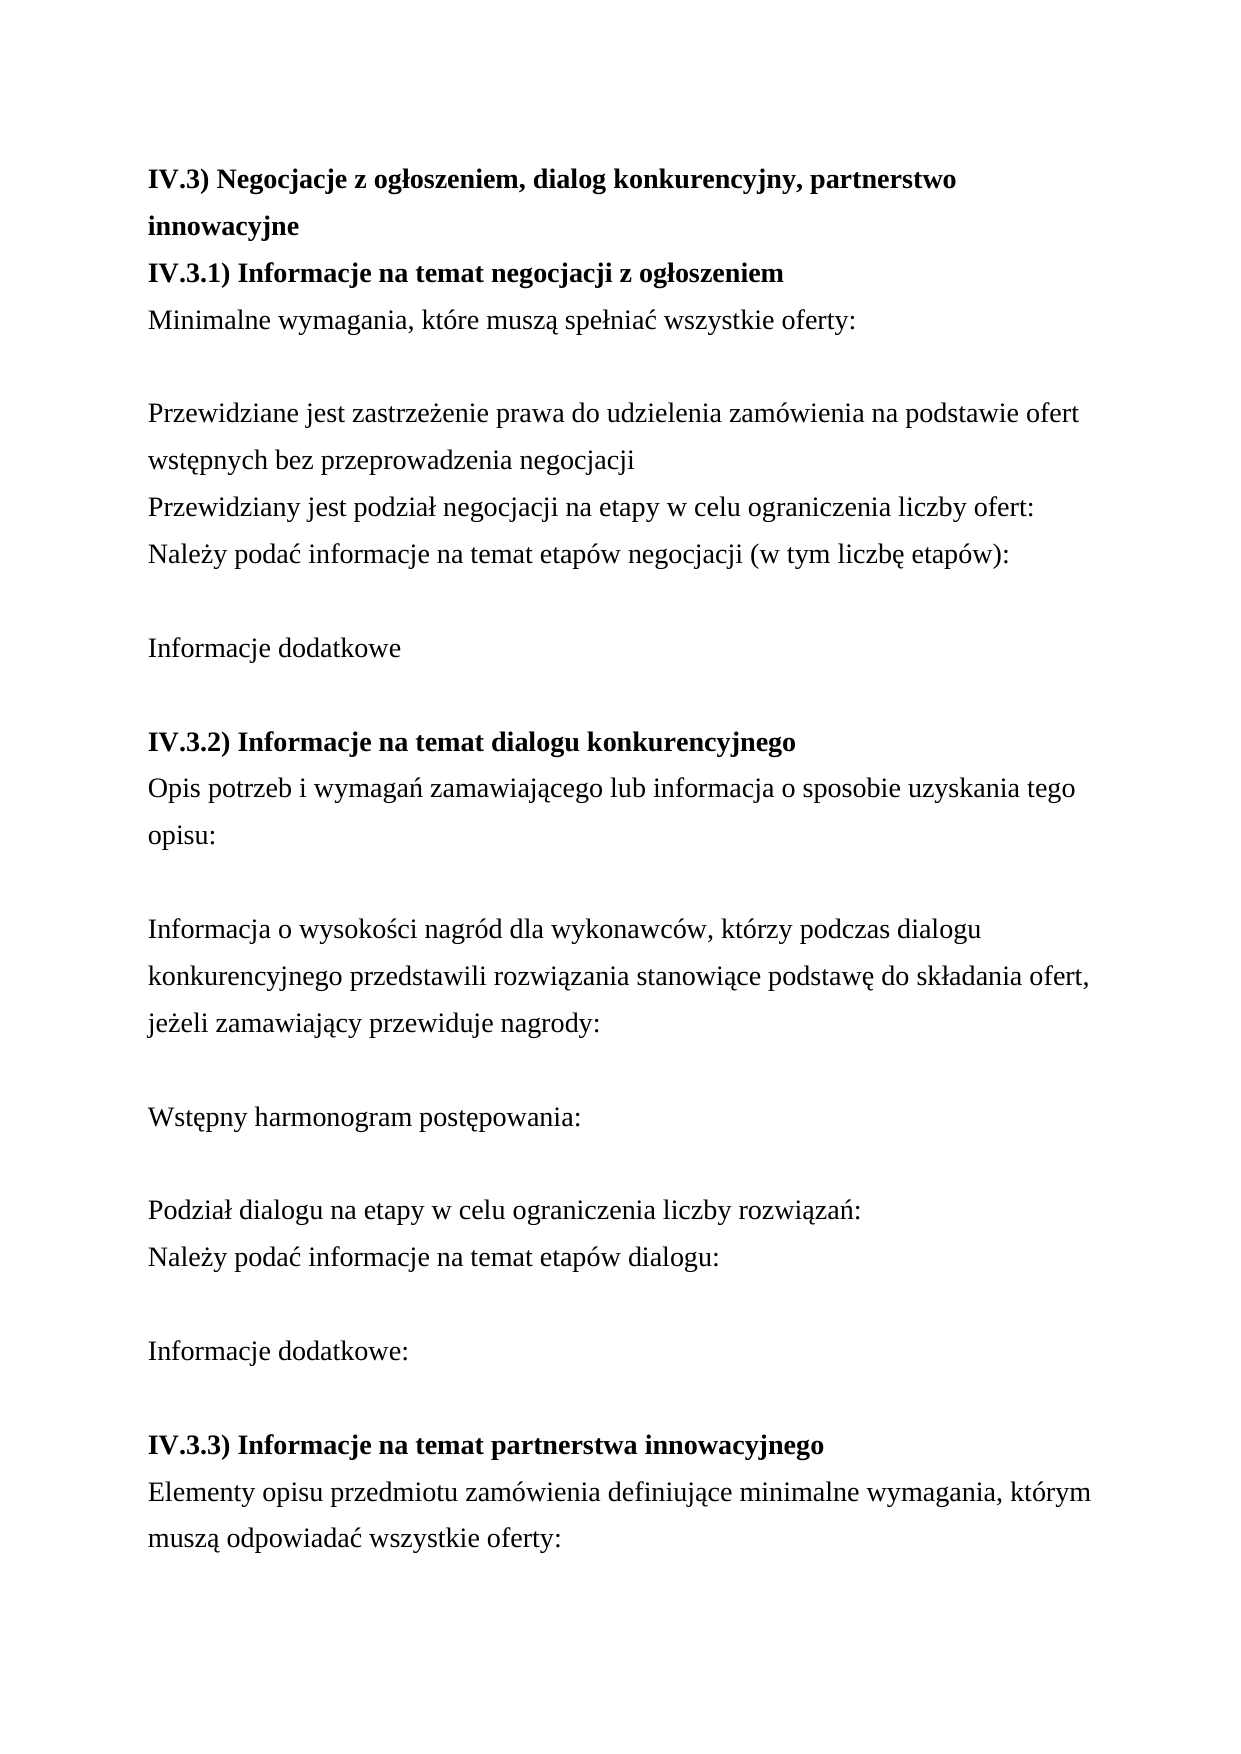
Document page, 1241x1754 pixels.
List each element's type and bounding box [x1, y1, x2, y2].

text [148, 148, 1093, 1601]
